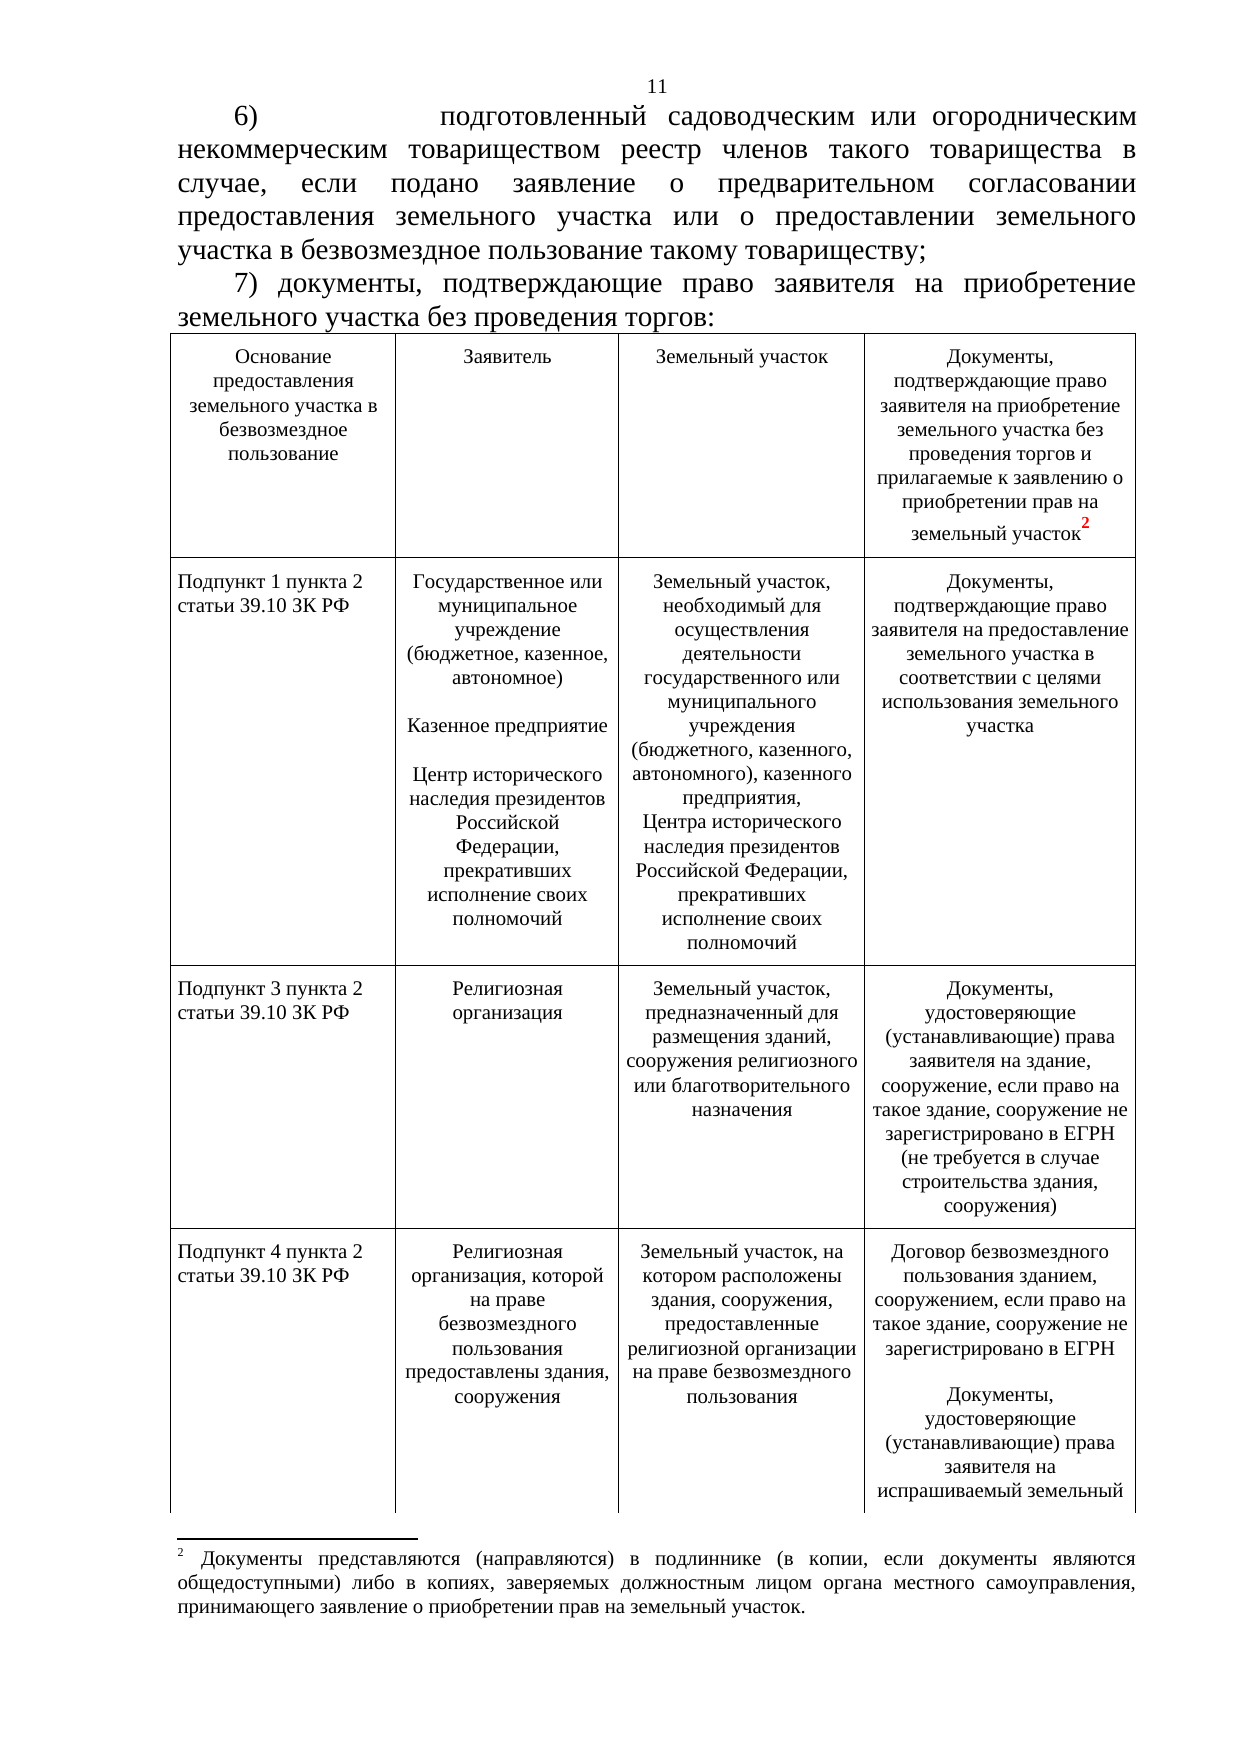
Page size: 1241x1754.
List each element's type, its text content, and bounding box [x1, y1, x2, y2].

table_cell Документы, удостоверяющие (устанавливающие) права заявителя на здание, сооружение, если право на такое здание, сооружение не зарегистрировано в ЕГРН (не требуется в случае строительства здания, сооружения) [865, 966, 1135, 1227]
table_cell Земельный участок, необходимый для осуществления деятельности государственного или муниципального учреждения (бюджетного, казенного, автономного), казенного предприятия, Центра исторического наследия президентов Российской Федерации, прекративших исполнение своих полномочий [619, 558, 864, 964]
table_header Земельный участок [619, 334, 864, 557]
table_header Заявитель [396, 334, 618, 557]
table_cell Земельный участок, предназначенный для размещения зданий, сооружения религиозного или благотворительного назначения [619, 966, 864, 1227]
table_cell Документы, подтверждающие право заявителя на предоставление земельного участка в соответствии с целями использования земельного участка [865, 558, 1135, 964]
table_cell Подпункт 4 пункта 2 статьи 39.10 ЗК РФ [171, 1229, 395, 1513]
table_cell Религиозная организация [396, 966, 618, 1227]
table_cell Договор безвозмездного пользования зданием, сооружением, если право на такое здание, сооружение не зарегистрировано в ЕГРН [865, 1229, 1135, 1370]
table_cell Религиозная организация, которой на праве безвозмездного пользования предоставлены здания, сооружения [396, 1229, 618, 1513]
table_cell Государственное или муниципальное учреждение (бюджетное, казенное, автономное) Казенное предприятие Центр исторического наследия президентов Российской Федерации, прекративших исполнение своих полномочий [396, 558, 618, 964]
table_cell Подпункт 3 пункта 2 статьи 39.10 ЗК РФ [171, 966, 395, 1227]
text 6) подготовленный садоводческим или огородническим некоммерческим товариществом реестр членов такого товарищества в случае, если подано заявление о предварительном согласовании предоставления земельного участка или о предоставлении земельного участка в безвозмездное пользование такому товариществу; [177, 98, 1137, 266]
table_cell Подпункт 1 пункта 2 статьи 39.10 ЗК РФ [171, 558, 395, 964]
table_header Основание предоставления земельного участка в безвозмездное пользование [171, 334, 395, 557]
text 7) документы, подтверждающие право заявителя на приобретение земельного участка без проведения торгов: [177, 266, 1137, 333]
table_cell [865, 1370, 1135, 1513]
table_header Документы, подтверждающие право заявителя на приобретение земельного участка без проведения торгов и прилагаемые к заявлению о приобретении прав на земельный участок [865, 334, 1135, 557]
table_cell Земельный участок, на котором расположены здания, сооружения, предоставленные религиозной организации на праве безвозмездного пользования [619, 1229, 864, 1513]
